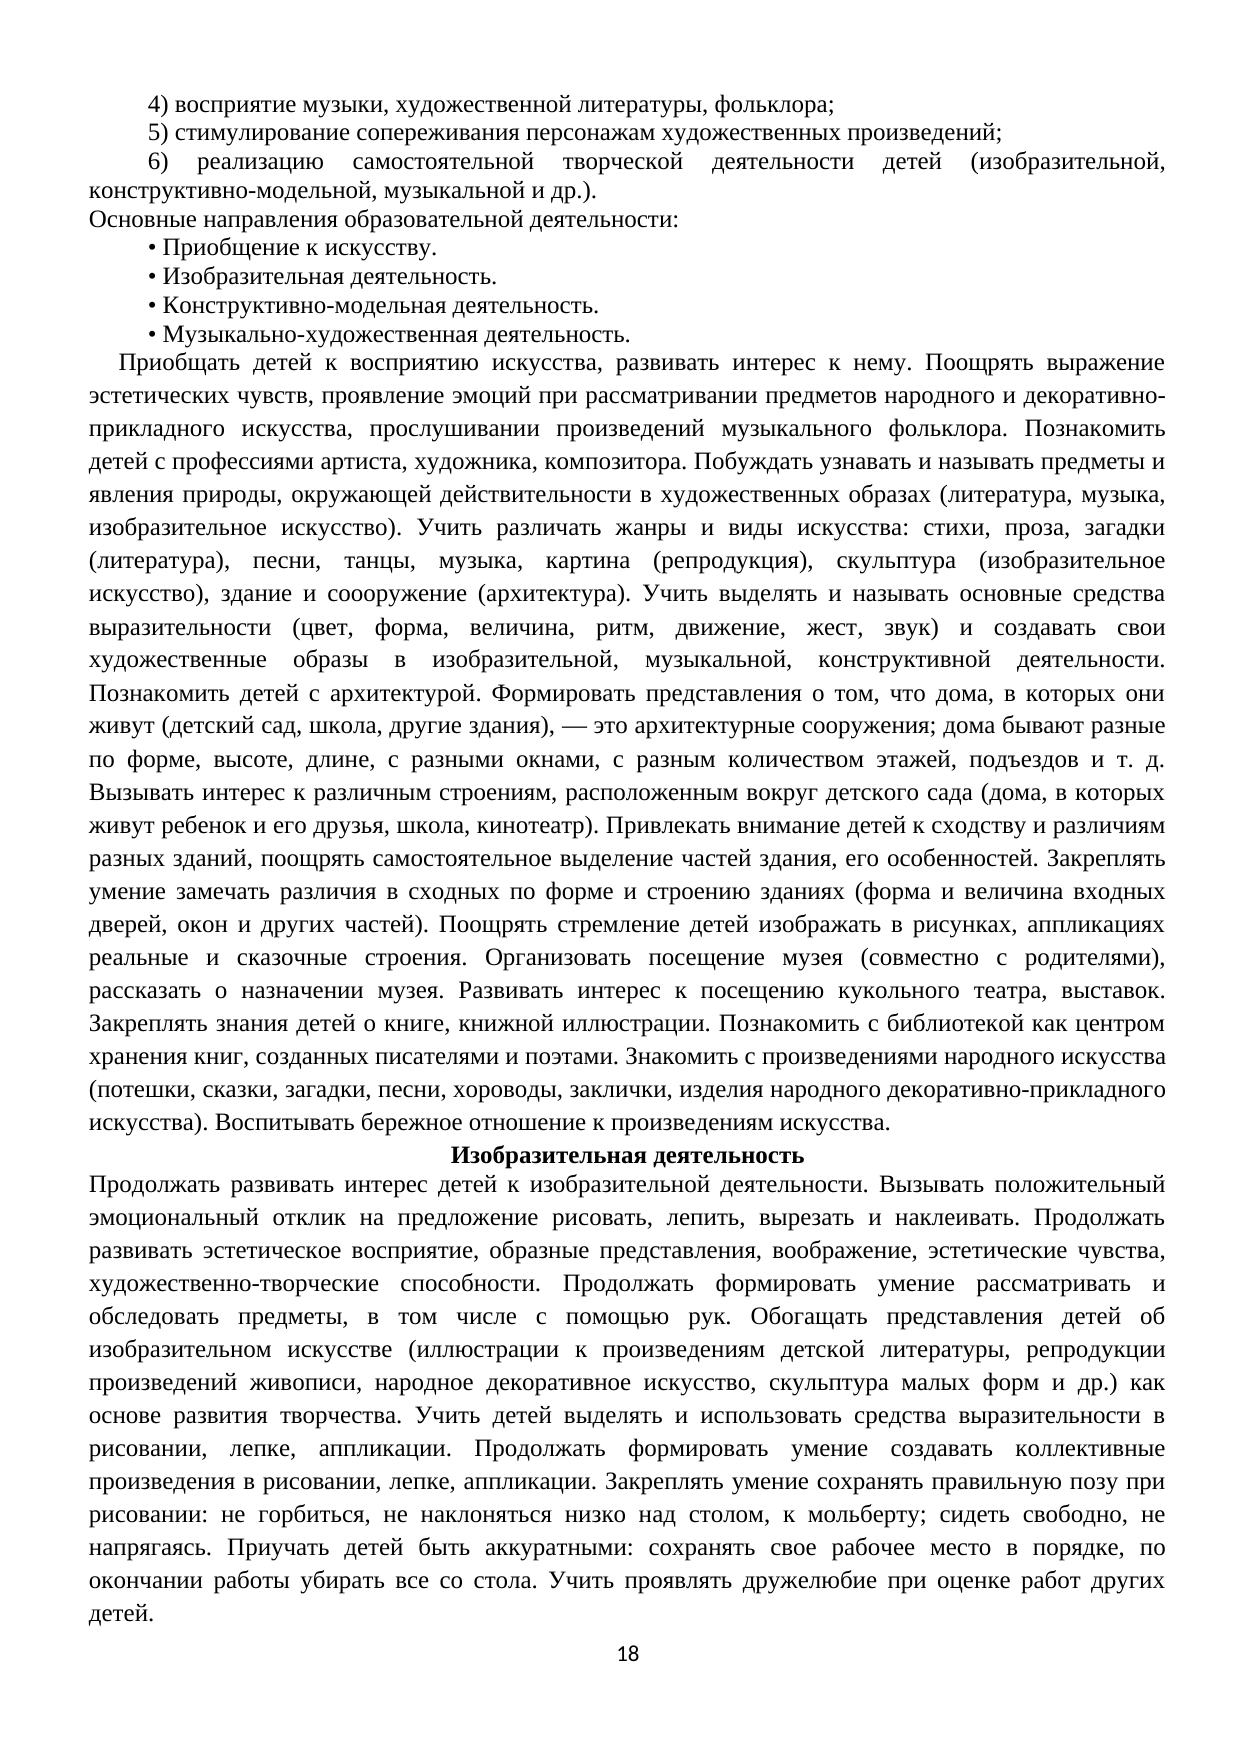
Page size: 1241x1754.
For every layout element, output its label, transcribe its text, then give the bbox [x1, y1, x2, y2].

text Основные направления образовательной деятельности: [89, 204, 1167, 232]
text • Изобразительная деятельность. [89, 261, 1167, 290]
text 4) восприятие музыки, художественной литературы, фольклора; [89, 89, 1167, 117]
text Изобразительная деятельность [89, 1140, 1167, 1169]
text • Музыкально-художественная деятельность. [89, 319, 1167, 347]
text 5) стимулирование сопереживания персонажам художественных произведений; [89, 117, 1167, 146]
text • Конструктивно-модельная деятельность. [89, 290, 1167, 319]
text • Приобщение к искусству. [89, 232, 1167, 261]
text 6) реализацию самостоятельной творческой деятельности детей (изобразительной, конструктивно-модельной, музыкальной и др.). [89, 146, 1167, 204]
text Приобщать детей к восприятию искусства, развивать интерес к нему. Поощрять выражение эстетических чувств, проявление эмоций при рассматривании предметов народного и декоративно-прикладного искусства, прослушивании произведений музыкального фольклора. Познакомить детей с профессиями артиста, художника, композитора. Побуждать узнавать и называть предметы и явления природы, окружающей действительности в художественных образах (литература, музыка, изобразительное искусство). Учить различать жанры и виды искусства: стихи, проза, загадки (литература), песни, танцы, музыка, картина (репродукция), скульптура (изобразительное искусство), здание и соооружение (архитектура). Учить выделять и называть основные средства выразительности (цвет, форма, величина, ритм, движение, жест, звук) и создавать свои художественные образы в изобразительной, музыкальной, конструктивной деятельности. Познакомить детей с архитектурой. Формировать представления о том, что дома, в которых они живут (детский сад, школа, другие здания), — это архитектурные сооружения; дома бывают разные по форме, высоте, длине, с разными окнами, с разным количеством этажей, подъездов и т. д. Вызывать интерес к различным строениям, расположенным вокруг детского сада (дома, в которых живут ребенок и его друзья, школа, кинотеатр). Привлекать внимание детей к сходству и различиям разных зданий, поощрять самостоятельное выделение частей здания, его особенностей. Закреплять умение замечать различия в сходных по форме и строению зданиях (форма и величина входных дверей, окон и других частей). Поощрять стремление детей изображать в рисунках, аппликациях реальные и сказочные строения. Организовать посещение музея (совместно с родителями), рассказать о назначении музея. Развивать интерес к посещению кукольного театра, выставок. Закреплять знания детей о книге, книжной иллюстрации. Познакомить с библиотекой как центром хранения книг, созданных писателями и поэтами. Знакомить с произведениями народного искусства (потешки, сказки, загадки, песни, хороводы, заклички, изделия народного декоративно-прикладного искусства). Воспитывать бережное отношение к произведениям искусства. [89, 347, 1167, 1136]
text Продолжать развивать интерес детей к изобразительной деятельности. Вызывать положительный эмоциональный отклик на предложение рисовать, лепить, вырезать и наклеивать. Продолжать развивать эстетическое восприятие, образные представления, воображение, эстетические чувства, художественно-творческие способности. Продолжать формировать умение рассматривать и обследовать предметы, в том числе с помощью рук. Обогащать представления детей об изобразительном искусстве (иллюстрации к произведениям детской литературы, репродукции произведений живописи, народное декоративное искусство, скульптура малых форм и др.) как основе развития творчества. Учить детей выделять и использовать средства выразительности в рисовании, лепке, аппликации. Продолжать формировать умение создавать коллективные произведения в рисовании, лепке, аппликации. Закреплять умение сохранять правильную позу при рисовании: не горбиться, не наклоняться низко над столом, к мольберту; сидеть свободно, не напрягаясь. Приучать детей быть аккуратными: сохранять свое рабочее место в порядке, по окончании работы убирать все со стола. Учить проявлять дружелюбие при оценке работ других детей. [89, 1169, 1167, 1627]
